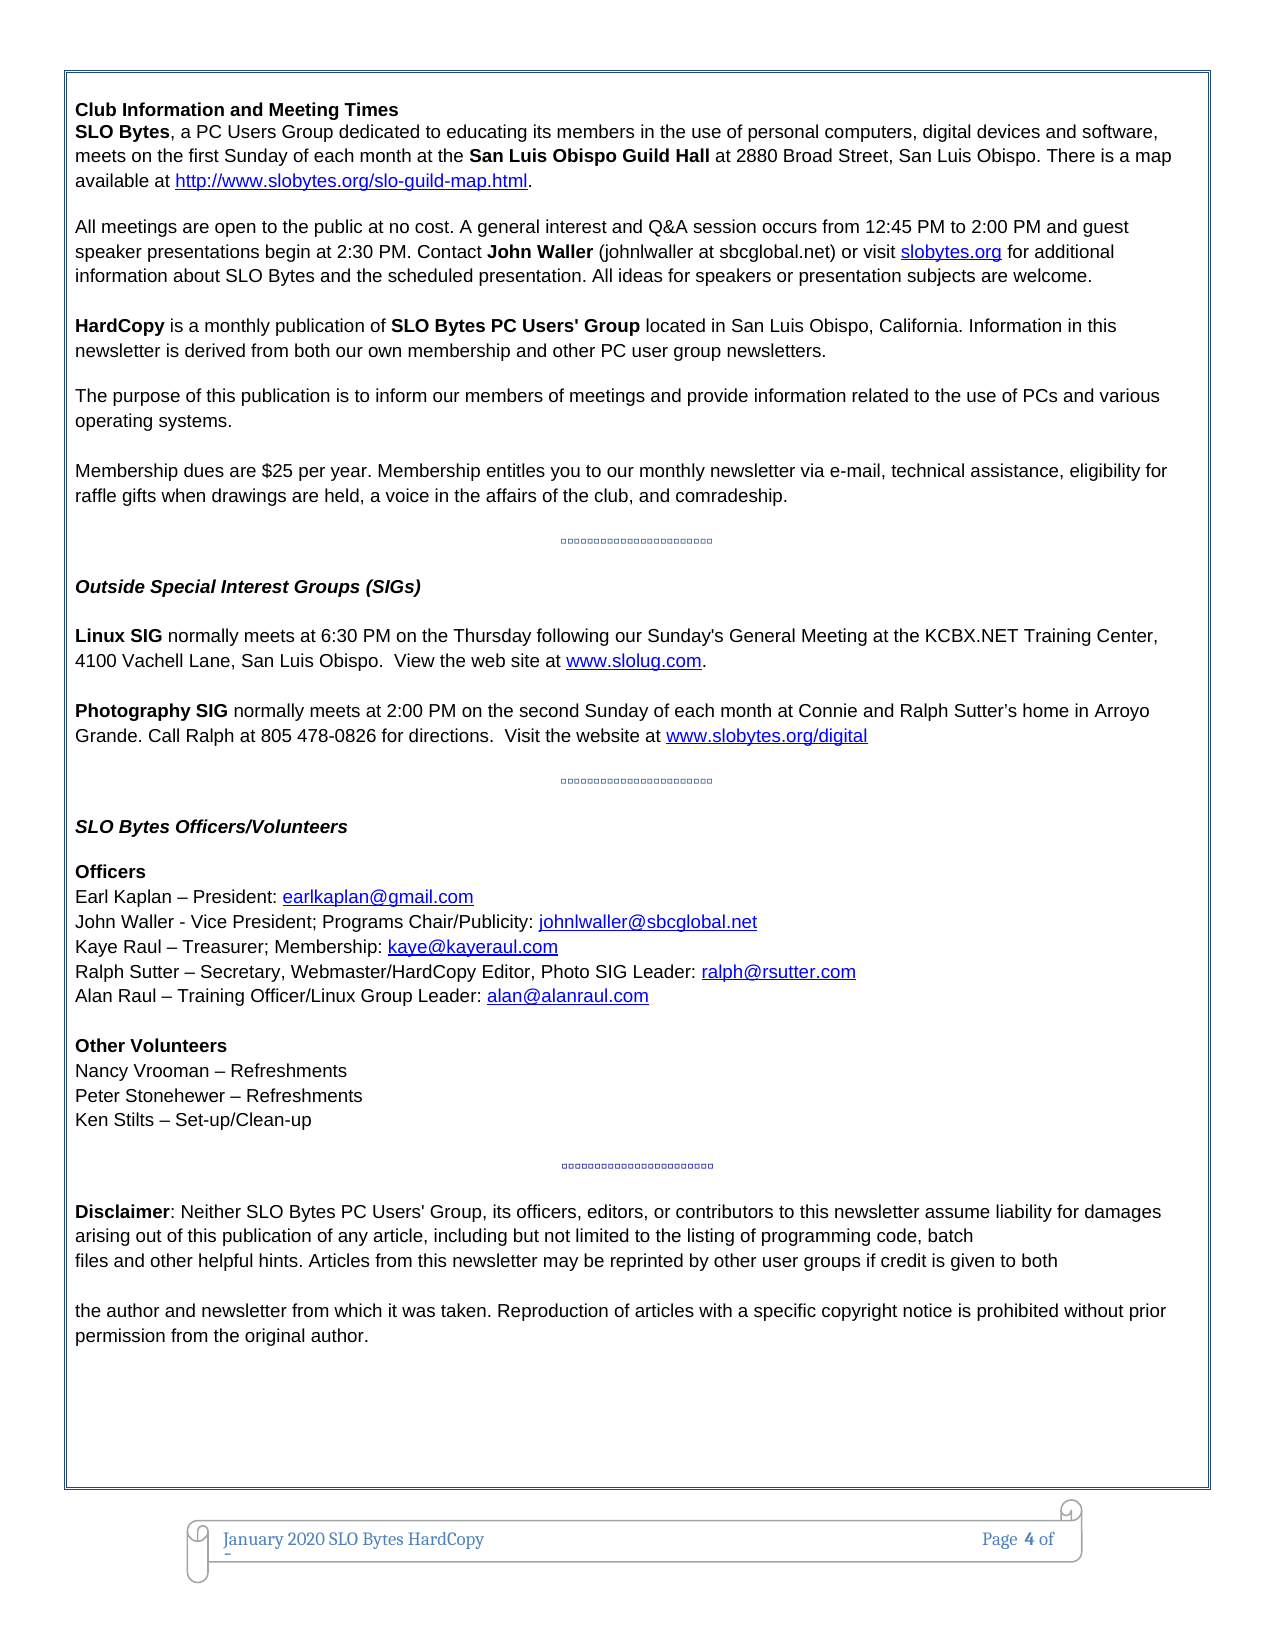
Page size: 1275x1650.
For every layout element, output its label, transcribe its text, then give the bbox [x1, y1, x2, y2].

text All meetings are open to the public at no cost. A general interest and Q&A session occurs from 12:45 PM to 2:00 PM and guest speaker presentations begin at 2:30 PM. Contact John Waller (johnlwaller at sbcglobal.net) or visit slobytes.org for additional information about SLO Bytes and the scheduled presentation. All ideas for speakers or presentation subjects are welcome. HardCopy is a monthly publication of SLO Bytes PC Users' Group located in San Luis Obispo, California. Information in this newsletter is derived from both our own membership and other PC user group newsletters. [75, 216, 1200, 361]
text ▫▫▫▫▫▫▫▫▫▫▫▫▫▫▫▫▫▫▫▫▫▫▫ [75, 530, 1200, 552]
text Officers Earl Kaplan – President: earlkaplan@gmail.com John Waller - Vice President; Programs Chair/Publicity: johnlwaller@sbcglobal.net Kaye Raul – Treasurer; Membership: kaye@kayeraul.com Ralph Sutter – Secretary, Webmaster/HardCopy Editor, Photo SIG Leader: ralph@rsutter.com Alan Raul – Training Officer/Linux Group Leader: alan@alanraul.com Other Volunteers Nancy Vrooman – Refreshments Peter Stonehewer – Refreshments Ken Stilts – Set-up/Clean-up [75, 861, 1200, 1131]
text The purpose of this publication is to inform our members of meetings and provide information related to the use of PCs and various operating systems. Membership dues are $25 per year. Membership entitles you to our monthly newsletter via e-mail, technical assistance, eligibility for raffle gifts when drawings are held, a voice in the affairs of the club, and comradeship. [75, 385, 1200, 506]
text Outside Special Interest Groups (SIGs) Linux SIG normally meets at 6:30 PM on the Thursday following our Sunday's General Meeting at the KCBX.NET Training Center, 4100 Vachell Lane, San Luis Obispo. View the web site at www.slolug.com. Photography SIG normally meets at 2:00 PM on the second Sunday of each month at Connie and Ralph Sutter’s home in Arroyo Grande. Call Ralph at 805 478-0826 for directions. Visit the website at www.slobytes.org/digital [75, 576, 1200, 746]
text ▫▫▫▫▫▫▫▫▫▫▫▫▫▫▫▫▫▫▫▫▫▫▫ [75, 1155, 1200, 1176]
text Disclaimer: Neither SLO Bytes PC Users' Group, its officers, editors, or contributors to this newsletter assume liability for damages arising out of this publication of any article, including but not limited to the listing of programming code, batch files and other helpful hints. Articles from this newsletter may be reprinted by other user groups if credit is given to both the author and newsletter from which it was taken. Reproduction of articles with a specific copyright notice is prohibited without prior permission from the original author. [75, 1201, 1200, 1346]
text SLO Bytes, a PC Users Group dedicated to educating its members in the use of personal computers, digital devices and software, meets on the first Sunday of each month at the San Luis Obispo Guild Hall at 2880 Broad Street, San Luis Obispo. There is a map available at http://www.slobytes.org/slo-guild-map.html. [75, 121, 1200, 192]
text ▫▫▫▫▫▫▫▫▫▫▫▫▫▫▫▫▫▫▫▫▫▫▫ [75, 770, 1200, 792]
text SLO Bytes Officers/Volunteers [75, 816, 1200, 837]
text Club Information and Meeting Times [75, 75, 1200, 121]
